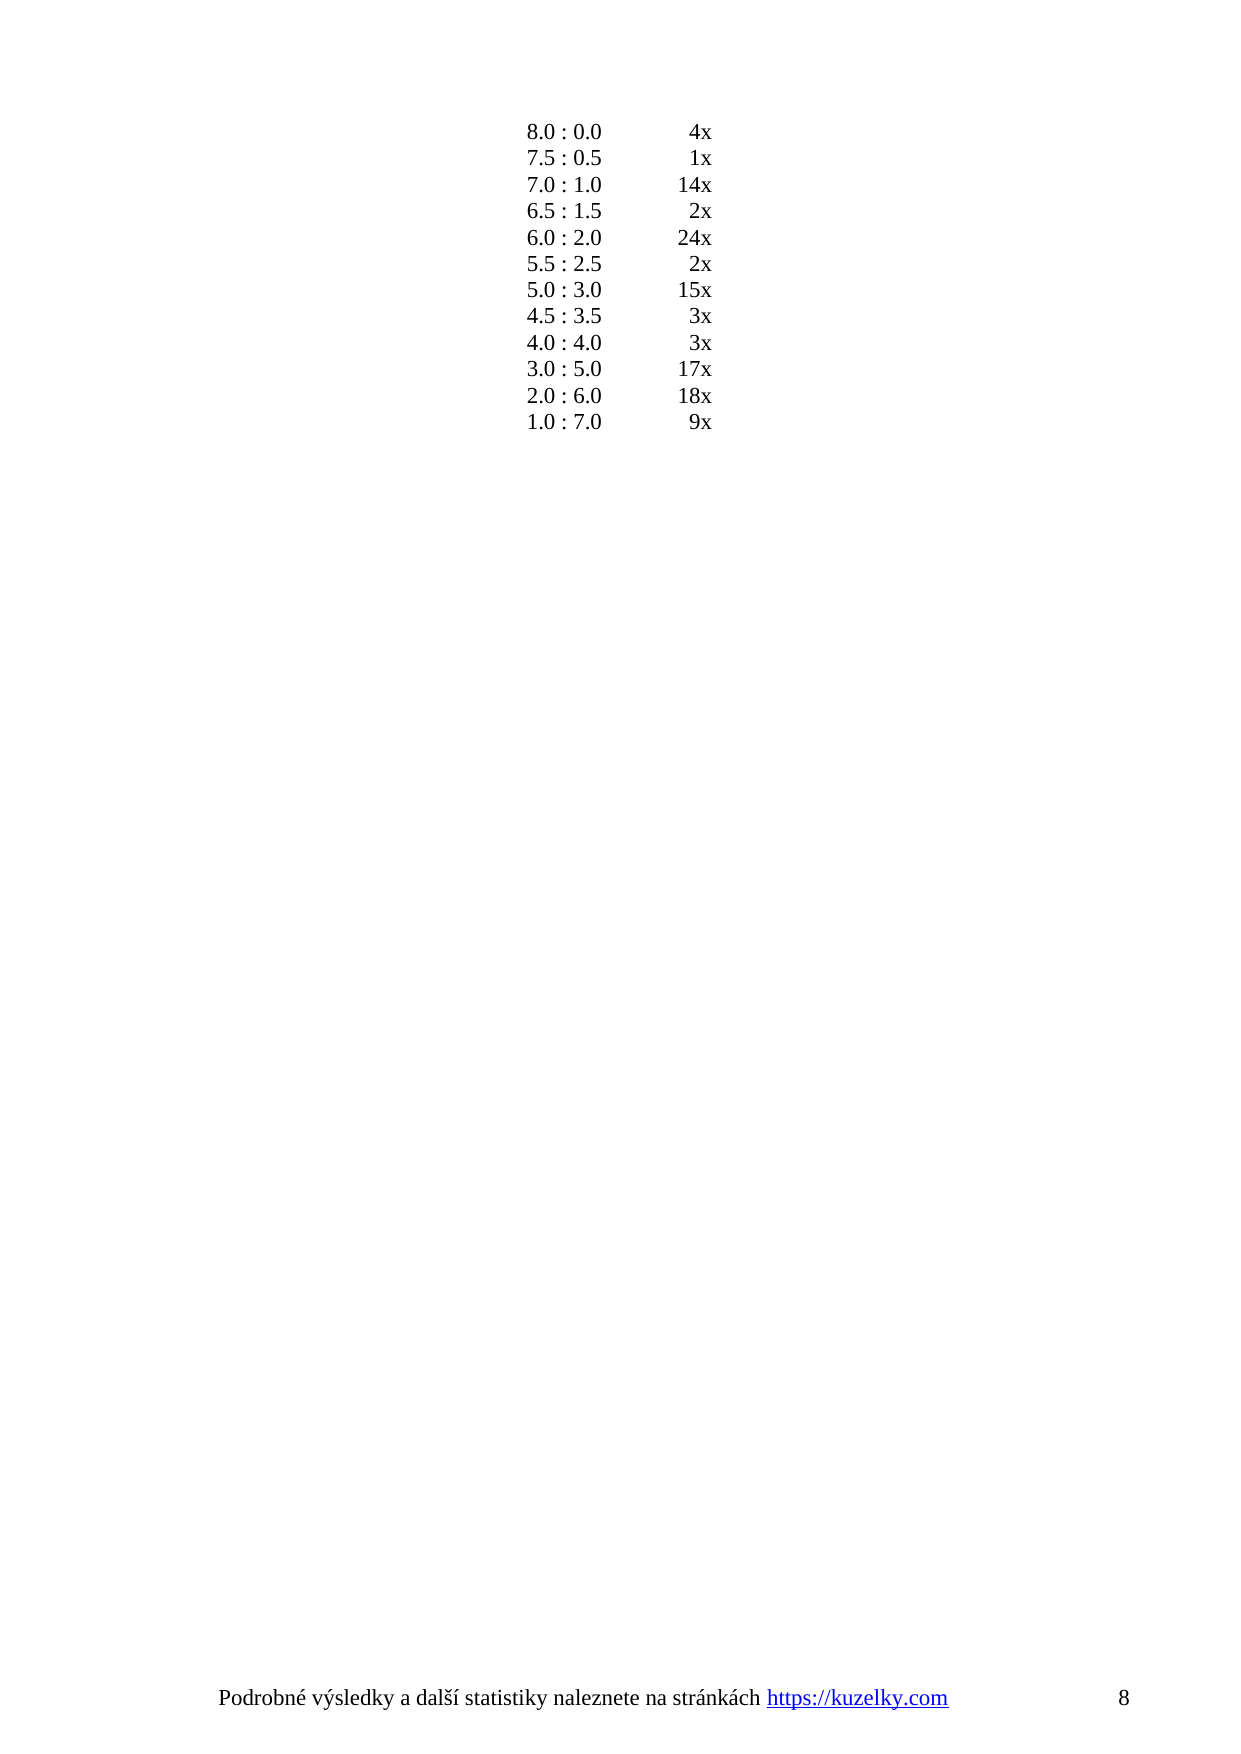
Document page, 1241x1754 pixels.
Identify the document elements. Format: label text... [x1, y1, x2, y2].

text 6.5 : 1.5 2x [106, 197, 1134, 223]
text 5.0 : 3.0 15x [106, 276, 1134, 303]
text 6.0 : 2.0 24x [106, 223, 1134, 250]
text 3.0 : 5.0 17x [106, 355, 1134, 382]
text 2.0 : 6.0 18x [106, 382, 1134, 408]
text 8.0 : 0.0 4x [106, 118, 1134, 144]
text 4.0 : 4.0 3x [106, 329, 1134, 355]
text 1.0 : 7.0 9x [106, 408, 1134, 434]
text 4.5 : 3.5 3x [106, 303, 1134, 329]
text 7.0 : 1.0 14x [106, 171, 1134, 197]
text 5.5 : 2.5 2x [106, 250, 1134, 276]
text 7.5 : 0.5 1x [106, 144, 1134, 171]
